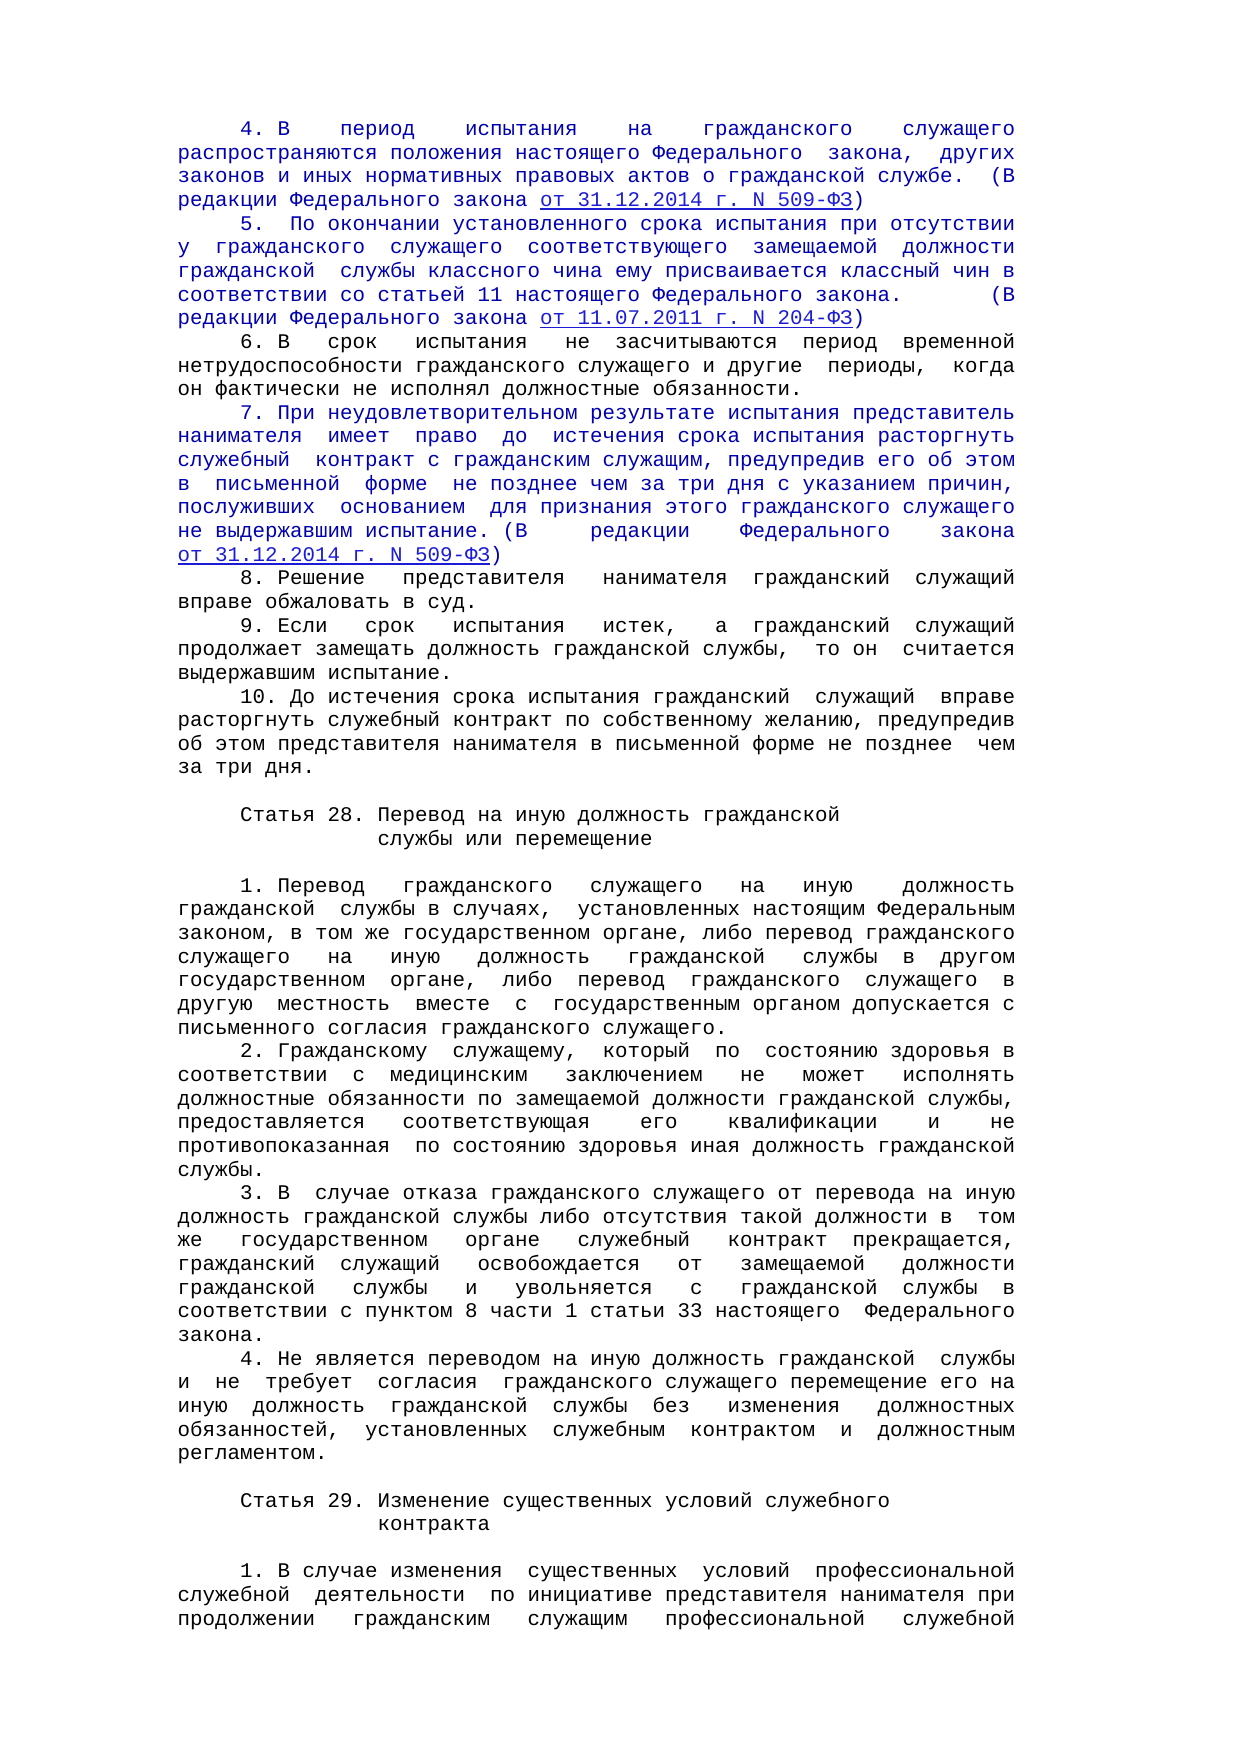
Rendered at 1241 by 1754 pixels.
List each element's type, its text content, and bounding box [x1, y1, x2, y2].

text 2. Гражданскому служащему, который по состоянию здоровья в [177, 1040, 1152, 1064]
text контракта [177, 1513, 1152, 1537]
text не выдержавшим испытание. (В редакции Федерального закона [177, 520, 1152, 544]
text противопоказанная по состоянию здоровья иная должность гражданской [177, 1135, 1152, 1158]
text службы или перемещение [177, 827, 1152, 851]
text 9. Если срок испытания истек, а гражданский служащий [177, 615, 1152, 638]
text за три дня. [177, 757, 1152, 780]
text 6. В срок испытания не засчитываются период временной [177, 331, 1152, 354]
text продолжении гражданским служащим профессиональной служебной [177, 1608, 1152, 1631]
text об этом представителя нанимателя в письменной форме не позднее чем [177, 733, 1152, 757]
text государственном органе, либо перевод гражданского служащего в [177, 969, 1152, 993]
text должностные обязанности по замещаемой должности гражданской службы, [177, 1088, 1152, 1111]
text Статья 29. Изменение существенных условий служебного [177, 1489, 1152, 1513]
text у гражданского служащего соответствующего замещаемой должности [177, 236, 1152, 260]
text редакции Федерального закона от 31.12.2014 г. N 509-ФЗ) [177, 189, 1152, 213]
text редакции Федерального закона от 11.07.2011 г. N 204-ФЗ) [177, 307, 1152, 331]
text нанимателя имеет право до истечения срока испытания расторгнуть [177, 426, 1152, 449]
text 3. В случае отказа гражданского служащего от перевода на иную [177, 1182, 1152, 1206]
text и не требует согласия гражданского служащего перемещение его на [177, 1371, 1152, 1395]
text расторгнуть служебный контракт по собственному желанию, предупредив [177, 709, 1152, 733]
text от 31.12.2014 г. N 509-ФЗ) [177, 544, 1152, 567]
text обязанностей, установленных служебным контрактом и должностным [177, 1419, 1152, 1442]
text 4. Не является переводом на иную должность гражданской службы [177, 1348, 1152, 1371]
text послуживших основанием для признания этого гражданского служащего [177, 496, 1152, 520]
text 1. В случае изменения существенных условий профессиональной [177, 1561, 1152, 1584]
text распространяются положения настоящего Федерального закона, других [177, 142, 1152, 165]
text 7. При неудовлетворительном результате испытания представитель [177, 402, 1152, 426]
text служебной деятельности по инициативе представителя нанимателя при [177, 1584, 1152, 1608]
text 5. По окончании установленного срока испытания при отсутствии [177, 213, 1152, 236]
text 8. Решение представителя нанимателя гражданский служащий [177, 567, 1152, 591]
text выдержавшим испытание. [177, 662, 1152, 686]
text гражданской службы классного чина ему присваивается классный чин в [177, 260, 1152, 284]
text 4. В период испытания на гражданского служащего [177, 118, 1152, 142]
text служащего на иную должность гражданской службы в другом [177, 946, 1152, 969]
text гражданской службы в случаях, установленных настоящим Федеральным [177, 898, 1152, 922]
text соответствии с пунктом 8 части 1 статьи 33 настоящего Федерального [177, 1300, 1152, 1324]
text 10. До истечения срока испытания гражданский служащий вправе [177, 686, 1152, 709]
text служебный контракт с гражданским служащим, предупредив его об этом [177, 449, 1152, 473]
text иную должность гражданской службы без изменения должностных [177, 1395, 1152, 1419]
text вправе обжаловать в суд. [177, 591, 1152, 615]
text Статья 28. Перевод на иную должность гражданской [177, 804, 1152, 827]
text другую местность вместе с государственным органом допускается с [177, 993, 1152, 1017]
text соответствии с медицинским заключением не может исполнять [177, 1064, 1152, 1088]
text письменного согласия гражданского служащего. [177, 1017, 1152, 1040]
text должность гражданской службы либо отсутствия такой должности в том [177, 1206, 1152, 1229]
text предоставляется соответствующая его квалификации и не [177, 1111, 1152, 1135]
text в письменной форме не позднее чем за три дня с указанием причин, [177, 473, 1152, 496]
text соответствии со статьей 11 настоящего Федерального закона. (В [177, 284, 1152, 307]
text законов и иных нормативных правовых актов о гражданской службе. (В [177, 165, 1152, 189]
text 1. Перевод гражданского служащего на иную должность [177, 875, 1152, 898]
text же государственном органе служебный контракт прекращается, [177, 1229, 1152, 1253]
text он фактически не исполнял должностные обязанности. [177, 378, 1152, 402]
text гражданской службы и увольняется с гражданской службы в [177, 1277, 1152, 1300]
text законом, в том же государственном органе, либо перевод гражданского [177, 922, 1152, 946]
text продолжает замещать должность гражданской службы, то он считается [177, 638, 1152, 662]
text закона. [177, 1324, 1152, 1348]
text службы. [177, 1158, 1152, 1182]
text гражданский служащий освобождается от замещаемой должности [177, 1253, 1152, 1277]
text регламентом. [177, 1442, 1152, 1466]
text нетрудоспособности гражданского служащего и другие периоды, когда [177, 354, 1152, 378]
